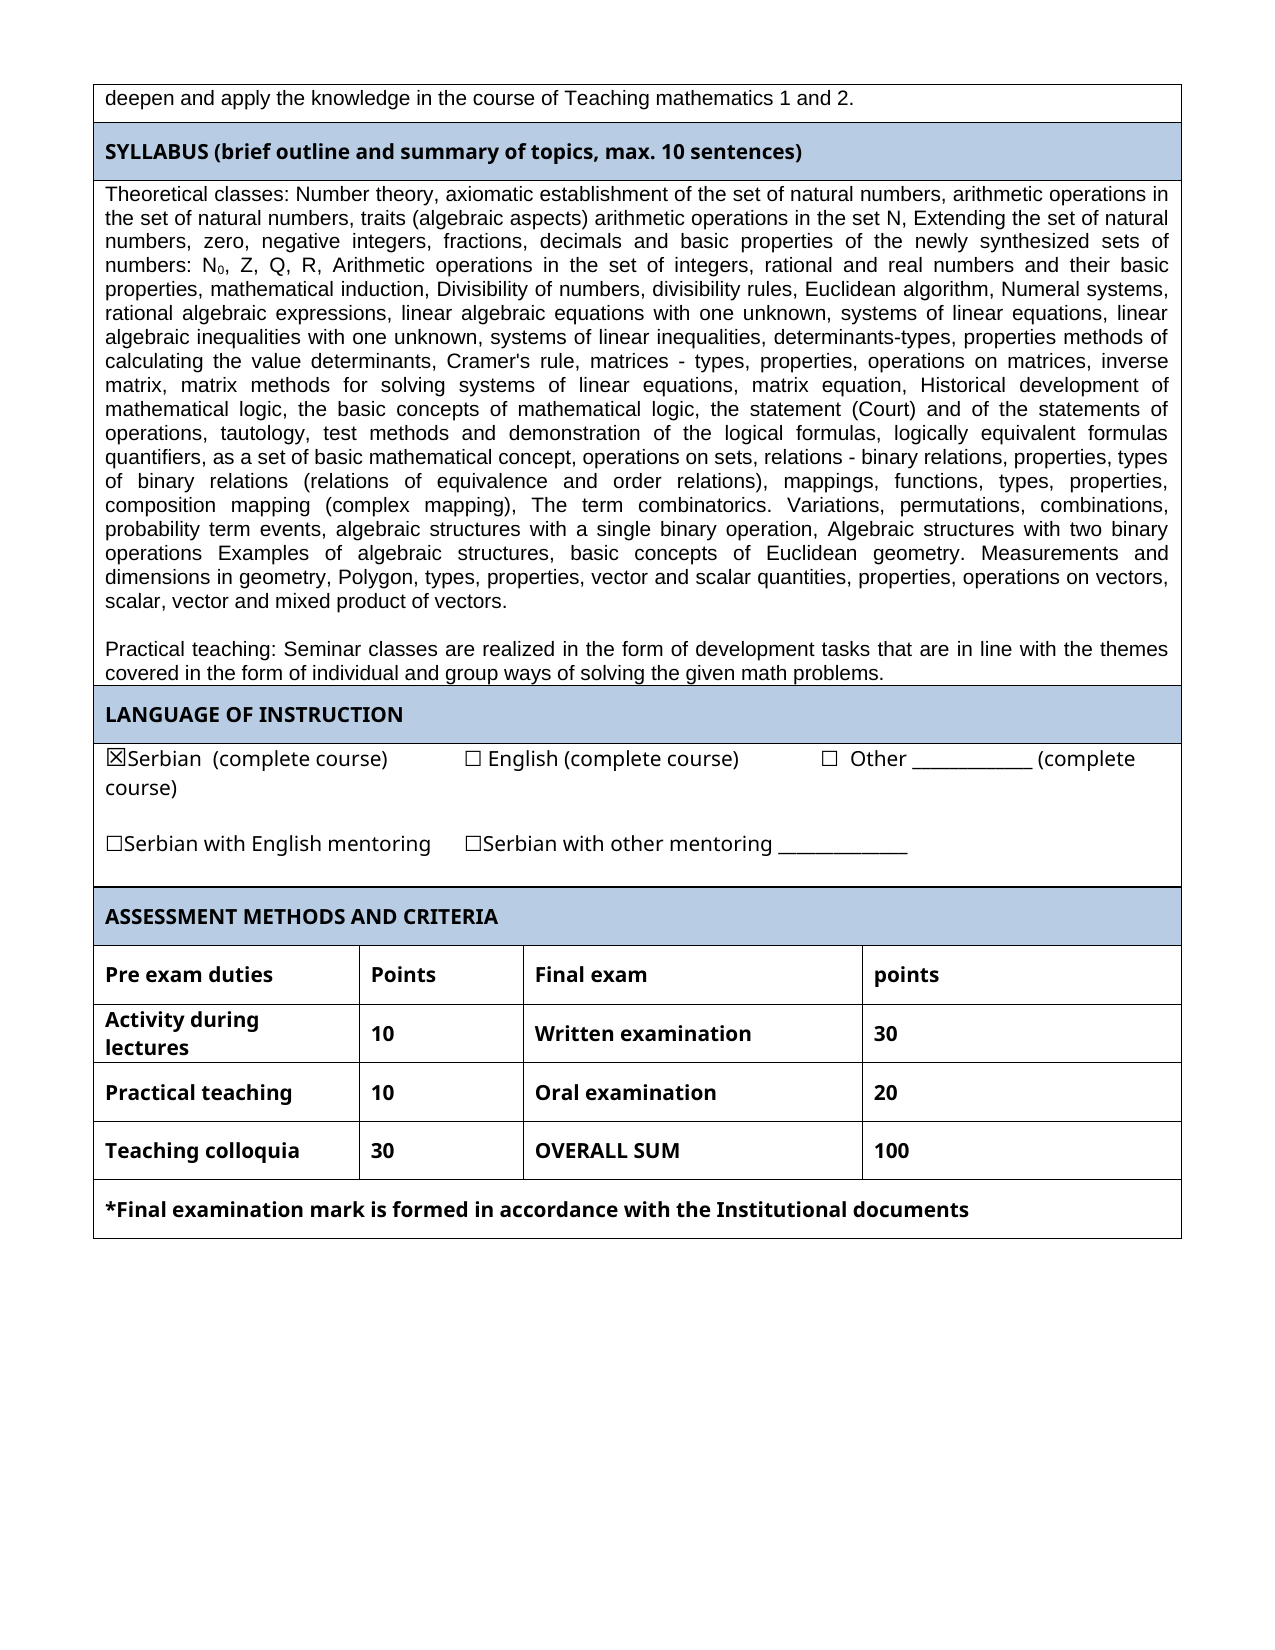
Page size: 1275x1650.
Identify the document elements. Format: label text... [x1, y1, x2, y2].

table_cell Pre exam duties [94, 946, 359, 1003]
table_cell Activity during lectures [94, 1005, 359, 1062]
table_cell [94, 85, 1181, 122]
table_cell 100 [863, 1122, 1181, 1179]
table_cell Theoretical classes: Number theory, axiomatic establishment of the set of natural numbers, arithmetic operations in the set of natural numbers, traits (algebraic aspects) arithmetic operations in the set N, Extending the set of natural numbers, zero, negative integers, fractions, decimals and basic properties of the newly synthesized sets of numbers: N0, Z, Q, R, Arithmetic operations in the set of integers, rational and real numbers and their basic properties, mathematical induction, Divisibility of numbers, divisibility rules, Euclidean algorithm, Numeral systems, rational algebraic expressions, linear algebraic equations with one unknown, systems of linear equations, linear algebraic inequalities with one unknown, systems of linear inequalities, determinants-types, properties methods of calculating the value determinants, Cramer's rule, matrices - types, properties, operations on matrices, inverse matrix, matrix methods for solving systems of linear equations, matrix equation, Historical development of mathematical logic, the basic concepts of mathematical logic, the statement (Court) and of the statements of operations, tautology, test methods and demonstration of the logical formulas, logically equivalent formulas quantifiers, as a set of basic mathematical concept, operations on sets, relations - binary relations, properties, types of binary relations (relations of equivalence and order relations), mappings, functions, types, properties, composition mapping (complex mapping), The term combinatorics. Variations, permutations, combinations, probability term events, algebraic structures with a single binary operation, Algebraic structures with two binary operations Examples of algebraic structures, basic concepts of Euclidean geometry. Measurements and dimensions in geometry, Polygon, types, properties, vector and scalar quantities, properties, operations on vectors, scalar, vector and mixed product of vectors. Practical teaching: Seminar classes are realized in the form of development tasks that are in line with the themes covered in the form of individual and group ways of solving the given math problems. [94, 181, 1181, 684]
table_cell *Final examination mark is formed in accordance with the Institutional documents [94, 1180, 1181, 1238]
table_cell ASSESSMENT METHODS AND CRITERIA [94, 888, 1181, 945]
table_cell 10 [360, 1005, 523, 1062]
table_cell Written examination [524, 1005, 862, 1062]
table_cell points [863, 946, 1181, 1003]
table_cell 10 [360, 1063, 523, 1121]
table_cell Oral examination [524, 1063, 862, 1121]
table_cell Serbian (complete course) English (complete course) Other _____________ (complete course) Serbian with English mentoring Serbian with other mentoring ______________ [94, 744, 1181, 886]
table_cell Final exam [524, 946, 862, 1003]
table_cell Teaching colloquia [94, 1122, 359, 1179]
table_cell SYLLABUS (brief outline and summary of topics, max. 10 sentences) [94, 123, 1181, 180]
table_cell Points [360, 946, 523, 1003]
table_cell 30 [863, 1005, 1181, 1062]
table_cell OVERALL SUM [524, 1122, 862, 1179]
table_cell Practical teaching [94, 1063, 359, 1121]
table_cell LANGUAGE OF INSTRUCTION [94, 686, 1181, 743]
table_cell 30 [360, 1122, 523, 1179]
table_cell 20 [863, 1063, 1181, 1121]
